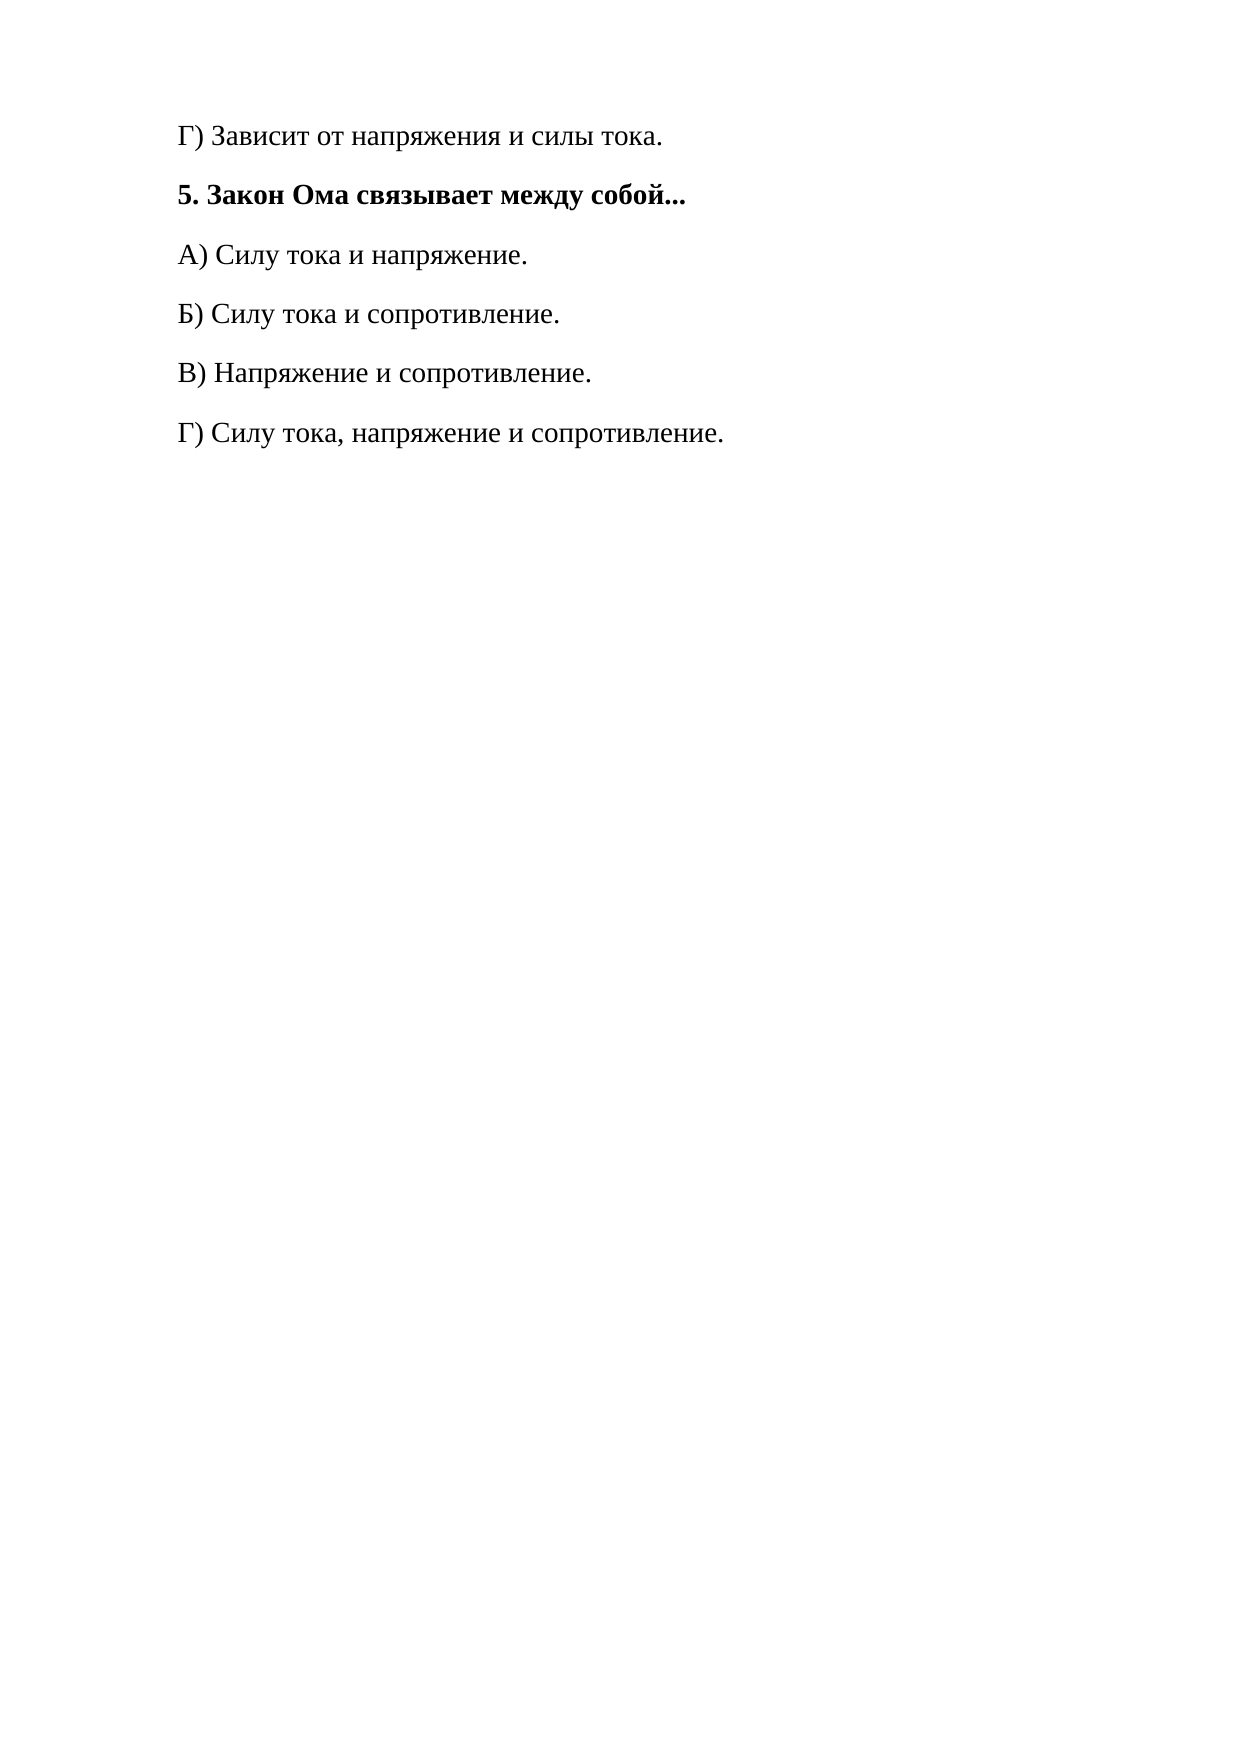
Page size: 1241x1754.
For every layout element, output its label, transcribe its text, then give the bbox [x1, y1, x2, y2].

text А) Силу тока и напряжение. [177, 237, 1152, 270]
text 5. Закон Ома связывает между собой... [177, 177, 1152, 211]
text Б) Силу тока и сопротивление. [177, 296, 1152, 330]
text Г) Силу тока, напряжение и сопротивление. [177, 415, 1152, 448]
text В) Напряжение и сопротивление. [177, 356, 1152, 389]
text Г) Зависит от напряжения и силы тока. [177, 118, 1152, 152]
